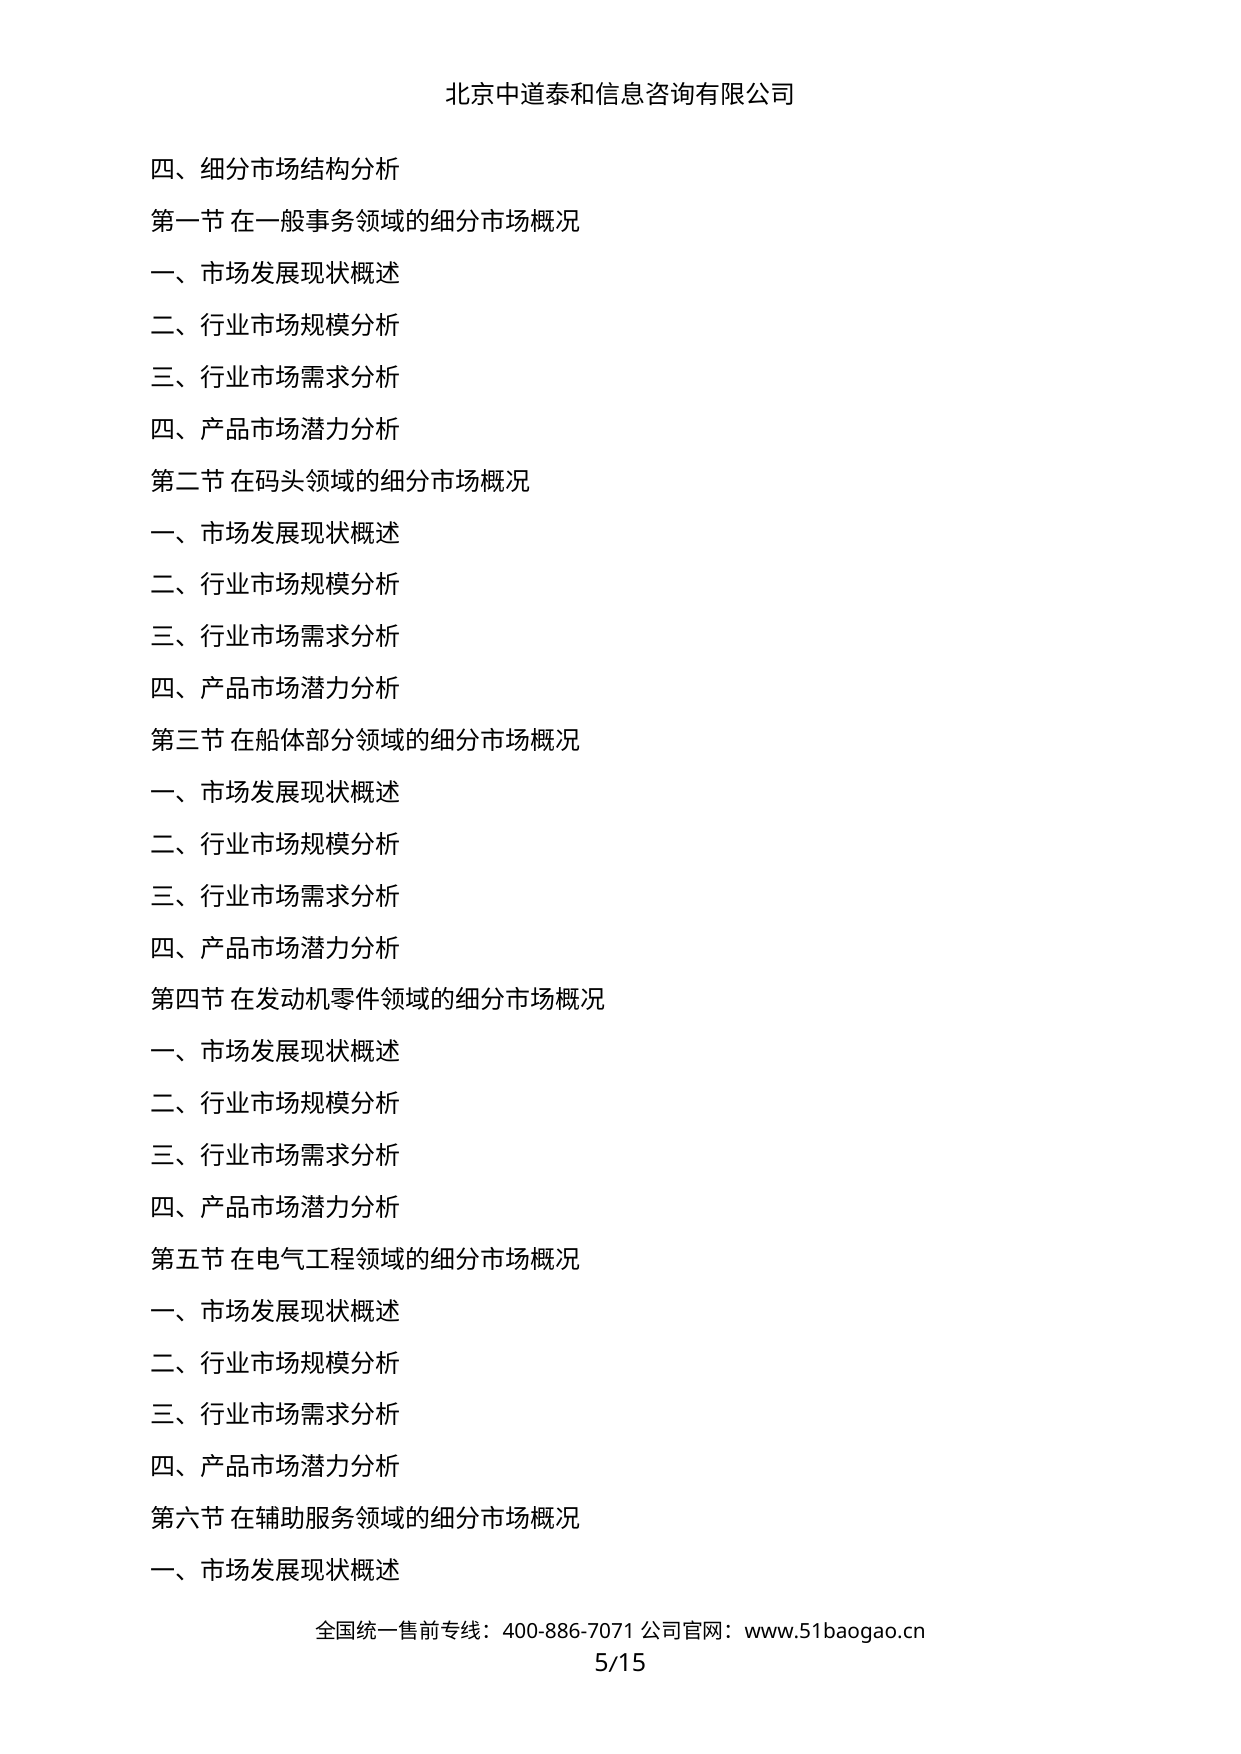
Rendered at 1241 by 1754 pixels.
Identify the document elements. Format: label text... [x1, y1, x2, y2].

text 第五节 在电气工程领域的细分市场概况 [150, 1239, 1090, 1276]
text 四、产品市场潜力分析 [150, 409, 1090, 446]
text 第一节 在一般事务领域的细分市场概况 [150, 202, 1090, 238]
text 第三节 在船体部分领域的细分市场概况 [150, 721, 1090, 757]
text 一、市场发展现状概述 [150, 772, 1090, 809]
text 第四节 在发动机零件领域的细分市场概况 [150, 980, 1090, 1016]
text 四、细分市场结构分析 [150, 150, 1090, 186]
text 二、行业市场规模分析 [150, 306, 1090, 342]
text 一、市场发展现状概述 [150, 254, 1090, 290]
text 第六节 在辅助服务领域的细分市场概况 [150, 1499, 1090, 1535]
text 二、行业市场规模分析 [150, 824, 1090, 861]
text 四、产品市场潜力分析 [150, 669, 1090, 705]
text 三、行业市场需求分析 [150, 357, 1090, 394]
text 三、行业市场需求分析 [150, 1395, 1090, 1431]
text 一、市场发展现状概述 [150, 1551, 1090, 1587]
text 二、行业市场规模分析 [150, 1084, 1090, 1120]
text 二、行业市场规模分析 [150, 1343, 1090, 1379]
text 四、产品市场潜力分析 [150, 1447, 1090, 1483]
text 四、产品市场潜力分析 [150, 928, 1090, 964]
text 第二节 在码头领域的细分市场概况 [150, 461, 1090, 497]
text 三、行业市场需求分析 [150, 617, 1090, 653]
text 四、产品市场潜力分析 [150, 1187, 1090, 1224]
text 二、行业市场规模分析 [150, 565, 1090, 601]
text 三、行业市场需求分析 [150, 876, 1090, 912]
text 一、市场发展现状概述 [150, 1032, 1090, 1068]
text 一、市场发展现状概述 [150, 1291, 1090, 1327]
text 三、行业市场需求分析 [150, 1136, 1090, 1172]
text 一、市场发展现状概述 [150, 513, 1090, 549]
